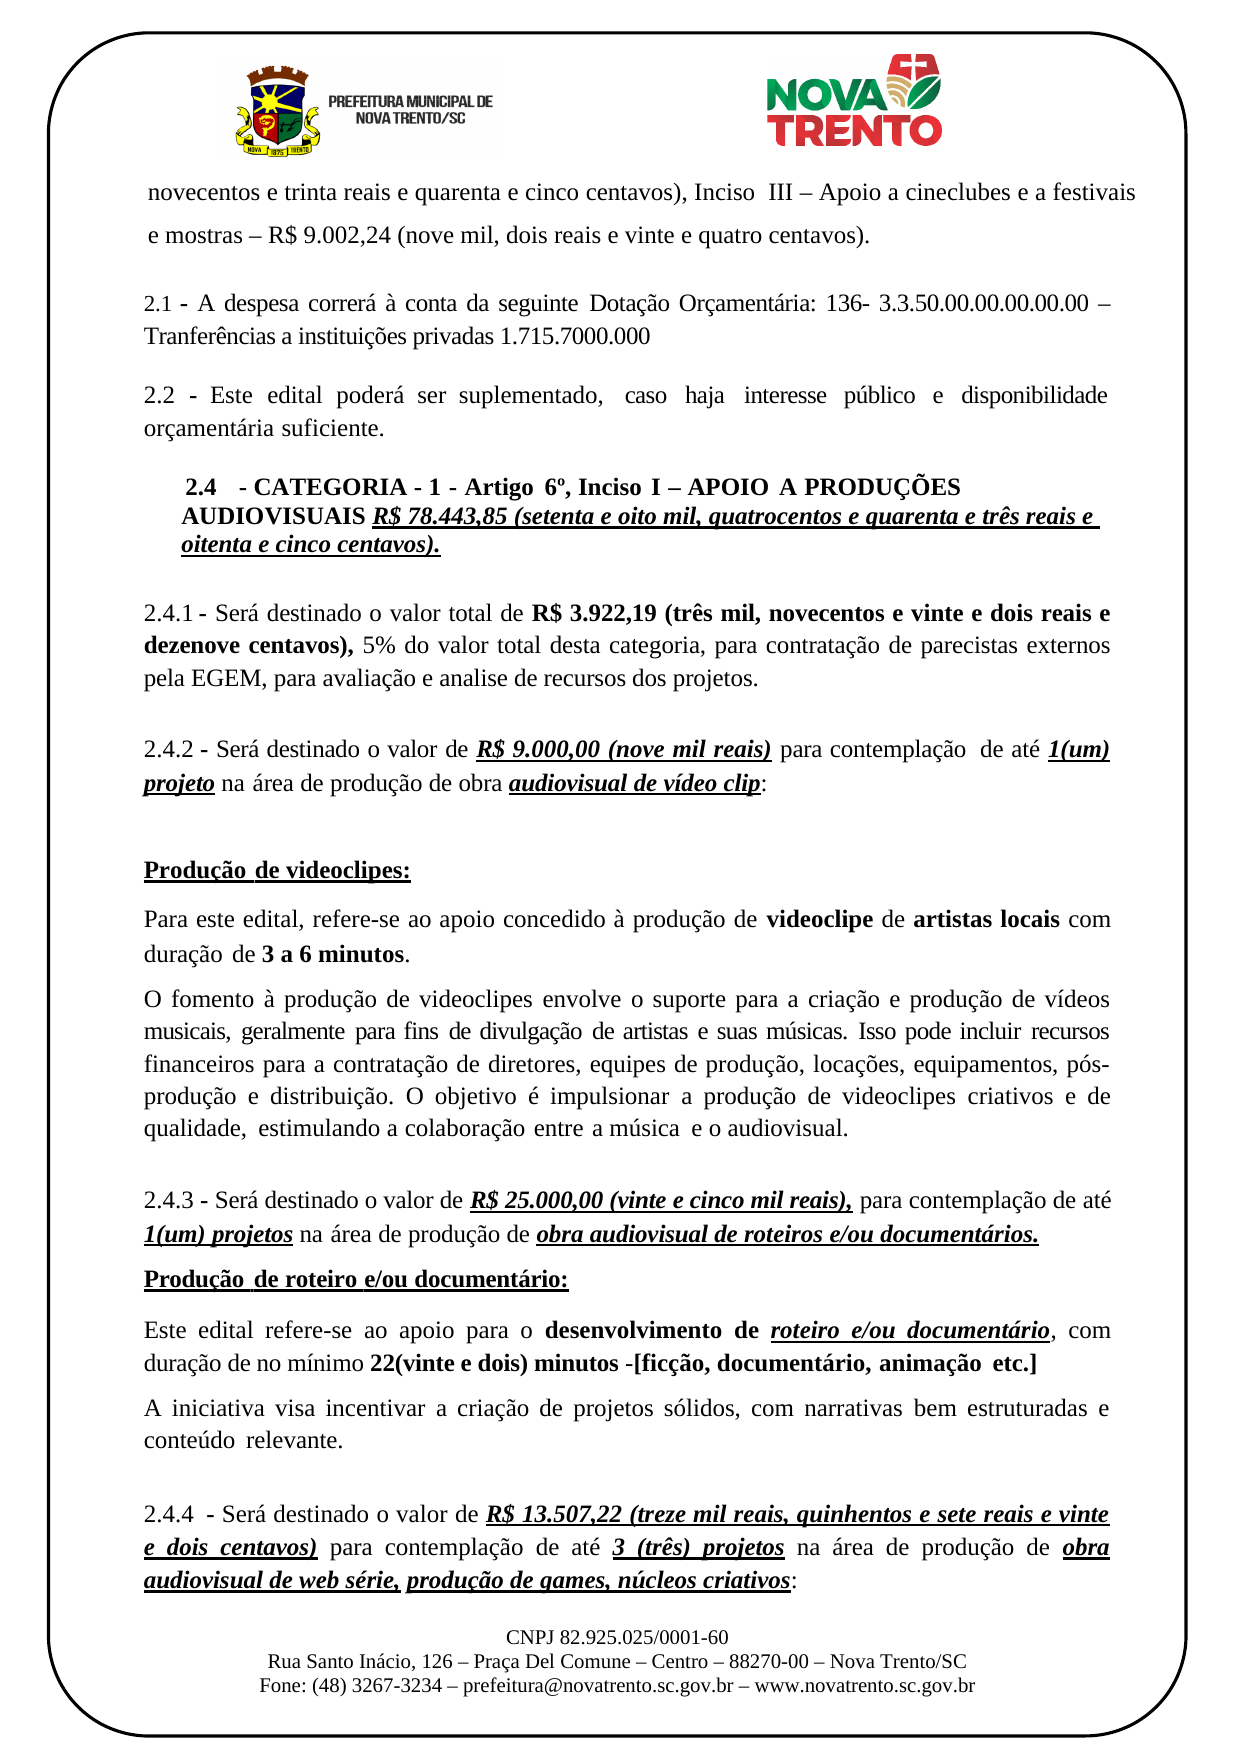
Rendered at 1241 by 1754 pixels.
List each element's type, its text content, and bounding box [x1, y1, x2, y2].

text A iniciativa visa incentivar a criação de projetos sólidos, com narrativas bem estruturadas e conteúdo relevante. [143, 1393, 1110, 1454]
picture [217, 56, 501, 158]
list - Este edital poderá ser suplementado, caso haja interesse público e disponibilidade orçamentária suficiente. [143, 380, 1109, 442]
list - Será destinado o valor de R$ 13.507,22 (treze mil reais, quinhentos e sete reais e vinte e dois centavos) para contemplação de até 3 (três) projetos na área de produção de obra audiovisual de web série, produção de games, núcleos criativos: [143, 1499, 1112, 1593]
text O fomento à produção de videoclipes envolve o suporte para a criação e produção de vídeos musicais, geralmente para fins de divulgação de artistas e suas músicas. Isso pode incluir recursos financeiros para a contratação de diretores, equipes de produção, locações, equipamentos, pós- produção e distribuição. O objetivo é impulsionar a produção de videoclipes criativos e de qualidade, estimulando a colaboração entre a música e o audiovisual. [143, 984, 1111, 1142]
list - A despesa correrá à conta da seguinte Dotação Orçamentária: 136- 3.3.50.00.00.00.00.00 – Tranferências a instituições privadas 1.715.7000.000 [143, 288, 1111, 349]
list - Será destinado o valor de R$ 9.000,00 (nove mil reais) para contemplação de até 1(um) projeto na área de produção de obra audiovisual de vídeo clip: [143, 734, 1111, 796]
text Este edital refere-se ao apoio para o desenvolvimento de roteiro e/ou documentário, com duração de no mínimo 22(vinte e dois) minutos -[ficção, documentário, animação etc.] [143, 1316, 1111, 1377]
picture [767, 54, 942, 152]
text Para este edital, refere-se ao apoio concedido à produção de videoclipe de artistas locais com duração de 3 a 6 minutos. [143, 904, 1111, 967]
list Produção de videoclipes: [143, 855, 1111, 883]
list - Será destinado o valor total de R$ 3.922,19 (três mil, novecentos e vinte e dois reais e dezenove centavos), 5% do valor total desta categoria, para contratação de parecistas externos pela EGEM, para avaliação e analise de recursos dos projetos. [143, 598, 1111, 691]
list Produção de roteiro e/ou documentário: [143, 1264, 1112, 1293]
list - Será destinado o valor de R$ 25.000,00 (vinte e cinco mil reais), para contemplação de até 1(um) projetos na área de produção de obra audiovisual de roteiros e/ou documentários. [143, 1186, 1112, 1247]
subtitle - CATEGORIA - 1 - Artigo 6º, Inciso I – APOIO A PRODUÇÕES AUDIOVISUAIS R$ 78.443,85 (setenta e oito mil, quatrocentos e quarenta e três reais e oitenta e cinco centavos). [181, 472, 1138, 558]
